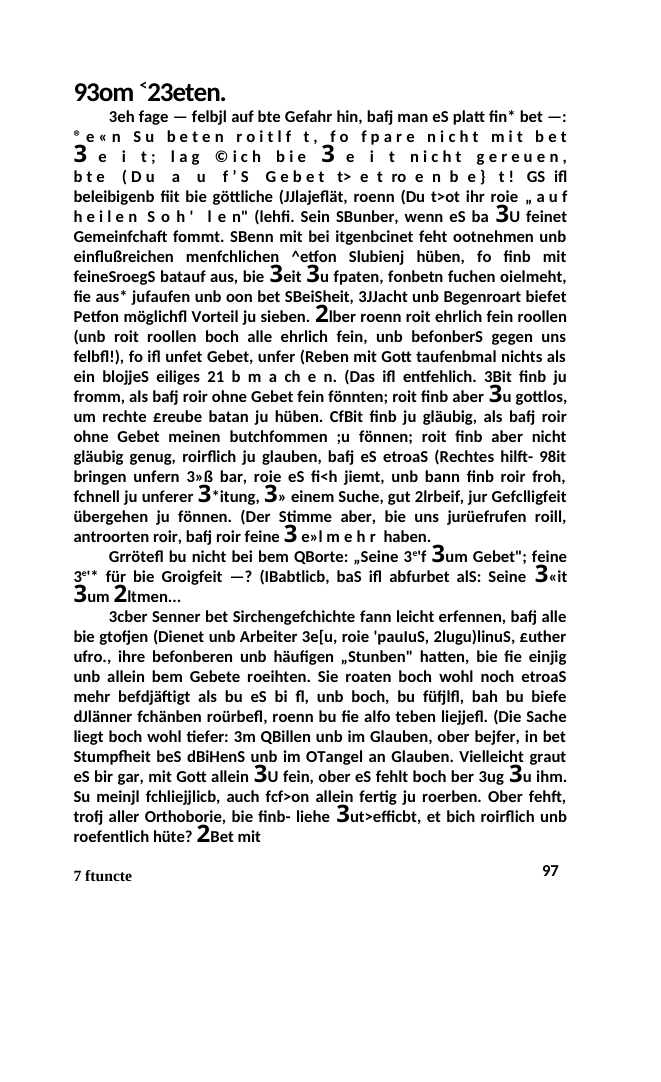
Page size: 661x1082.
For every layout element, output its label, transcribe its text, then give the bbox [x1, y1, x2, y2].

text Grrötefl bu nicht bei bem QBorte: „Seine 3e'f 3um Gebet"; feine 3e'* für bie Groigfeit —? (IBabtlicb, baS ifl abfurbet alS: Seine 3«it 3um 2ltmen... [73, 547, 567, 607]
text 7 ftuncte [73, 869, 619, 885]
text 3eh fage — felbjl auf bte Gefahr hin, bafj man eS platt fin* bet —: ®e«n Su beten roitlf t, fo fpare nicht mit bet 3 e i t; lag ©ich bie 3 e i t nicht gereuen, bte (Du a u f’S Gebet t> e t ro e n b e} t! GS ifl beleibigenb fiit bie göttliche (JJlajeflät, roenn (Du t>ot ihr roie „auf heilen S o h' l e n" (lehfi. Sein SBunber, wenn eS ba 3U feinet Gemeinfchaft fommt. SBenn mit bei itgenbcinet feht ootnehmen unb einflußreichen menfchlichen ^etfon Slubienj hüben, fo finb mit feineSroegS batauf aus, bie 3eit 3u fpaten, fonbetn fuchen oielmeht, fie aus* jufaufen unb oon bet SBeiSheit, 3JJacht unb Begenroart biefet Petfon möglichfl Vorteil ju sieben. 2lber roenn roit ehrlich fein roollen (unb roit roollen boch alle ehrlich fein, unb befonberS gegen uns felbfl!), fo ifl unfet Gebet, unfer (Reben mit Gott taufenbmal nichts als ein blojjeS eiliges 21 b m a ch e n. (Das ifl entfehlich. 3Bit finb ju fromm, als bafj roir ohne Gebet fein fönnten; roit finb aber 3u gottlos, um rechte £reube batan ju hüben. CfBit finb ju gläubig, als bafj roir ohne Gebet meinen butchfommen ;u fönnen; roit finb aber nicht gläubig genug, roirflich ju glauben, bafj eS etroaS (Rechtes hilft- 98it bringen unfern 3»ß bar, roie eS fi<h jiemt, unb bann finb roir froh, fchnell ju unferer 3*itung, 3» einem Suche, gut 2lrbeif, jur Gefclligfeit übergehen ju fönnen. (Der Stimme aber, bie uns jurüefrufen roill, antroorten roir, bafj roir feine 3 e»l mehr haben. [73, 107, 567, 547]
text 3cber Senner bet Sirchengefchichte fann leicht erfennen, bafj alle bie gtofjen (Dienet unb Arbeiter 3e[u, roie 'pauIuS, 2lugu)linuS, £uther ufro., ihre befonberen unb häufigen „Stunben" hatten, bie fie einjig unb allein bem Gebete roeihten. Sie roaten boch wohl noch etroaS mehr befdjäftigt als bu eS bi fl, unb boch, bu füfjlfl, bah bu biefe dJlänner fchänben roürbefl, roenn bu fie alfo teben liejjefl. (Die Sache liegt boch wohl tiefer: 3m QBillen unb im Glauben, ober bejfer, in bet Stumpfheit beS dBiHenS unb im OTangel an Glauben. Vielleicht graut eS bir gar, mit Gott allein 3U fein, ober eS fehlt boch ber 3ug 3u ihm. Su meinjl fchliejjlicb, auch fcf>on allein fertig ju roerben. Ober fehft, trofj aller Orthoborie, bie finb- liehe 3ut>efficbt, et bich roirflich unb roefentlich hüte? 2Bet mit [73, 607, 567, 847]
text 93om <23eten. [73, 80, 619, 107]
